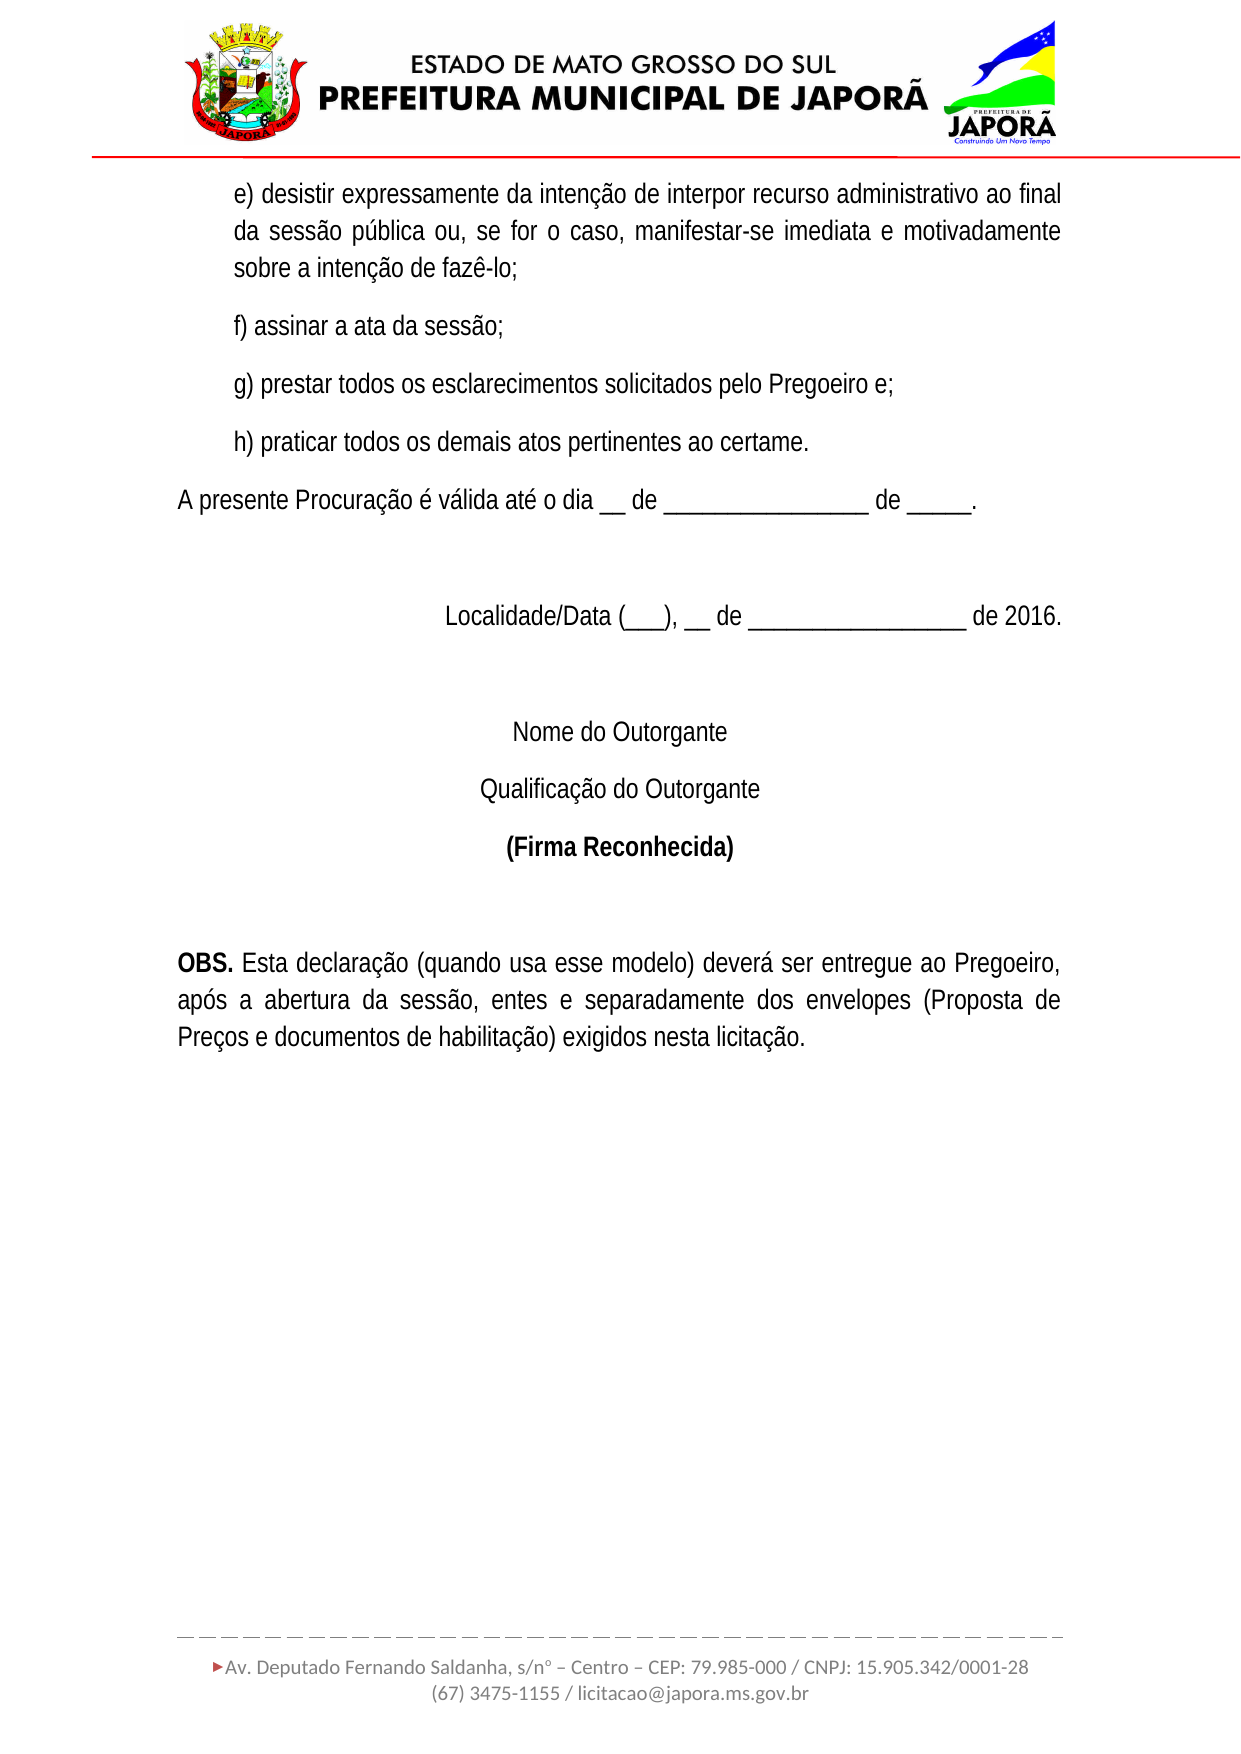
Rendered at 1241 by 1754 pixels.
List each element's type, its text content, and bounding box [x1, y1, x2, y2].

text OBS. Esta declaração (quando usa esse modelo) deverá ser entregue ao Pregoeiro, após a abertura da sessão, entes e separadamente dos envelopes (Proposta de Preços e documentos de habilitação) exigidos nesta licitação. [177, 946, 1063, 1053]
text (Firma Reconhecida) [177, 831, 1063, 863]
text Nome do Outorgante [177, 715, 1063, 747]
text e) desistir expressamente da intenção de interpor recurso administrativo ao final da sessão pública ou, se for o caso, manifestar-se imediata e motivadamente sobre a intenção de fazê-lo; [233, 177, 1063, 284]
text Localidade/Data (___), __ de _________________ de 2016. [177, 599, 1063, 631]
text g) prestar todos os esclarecimentos solicitados pelo Pregoeiro e; [233, 367, 1063, 399]
text Qualificação do Outorgante [177, 773, 1063, 805]
text h) praticar todos os demais atos pertinentes ao certame. [233, 425, 1063, 457]
text f) assinar a ata da sessão; [233, 309, 1063, 342]
picture [184, 20, 1056, 145]
text A presente Procuração é válida até o dia __ de ________________ de _____. [177, 483, 1063, 515]
